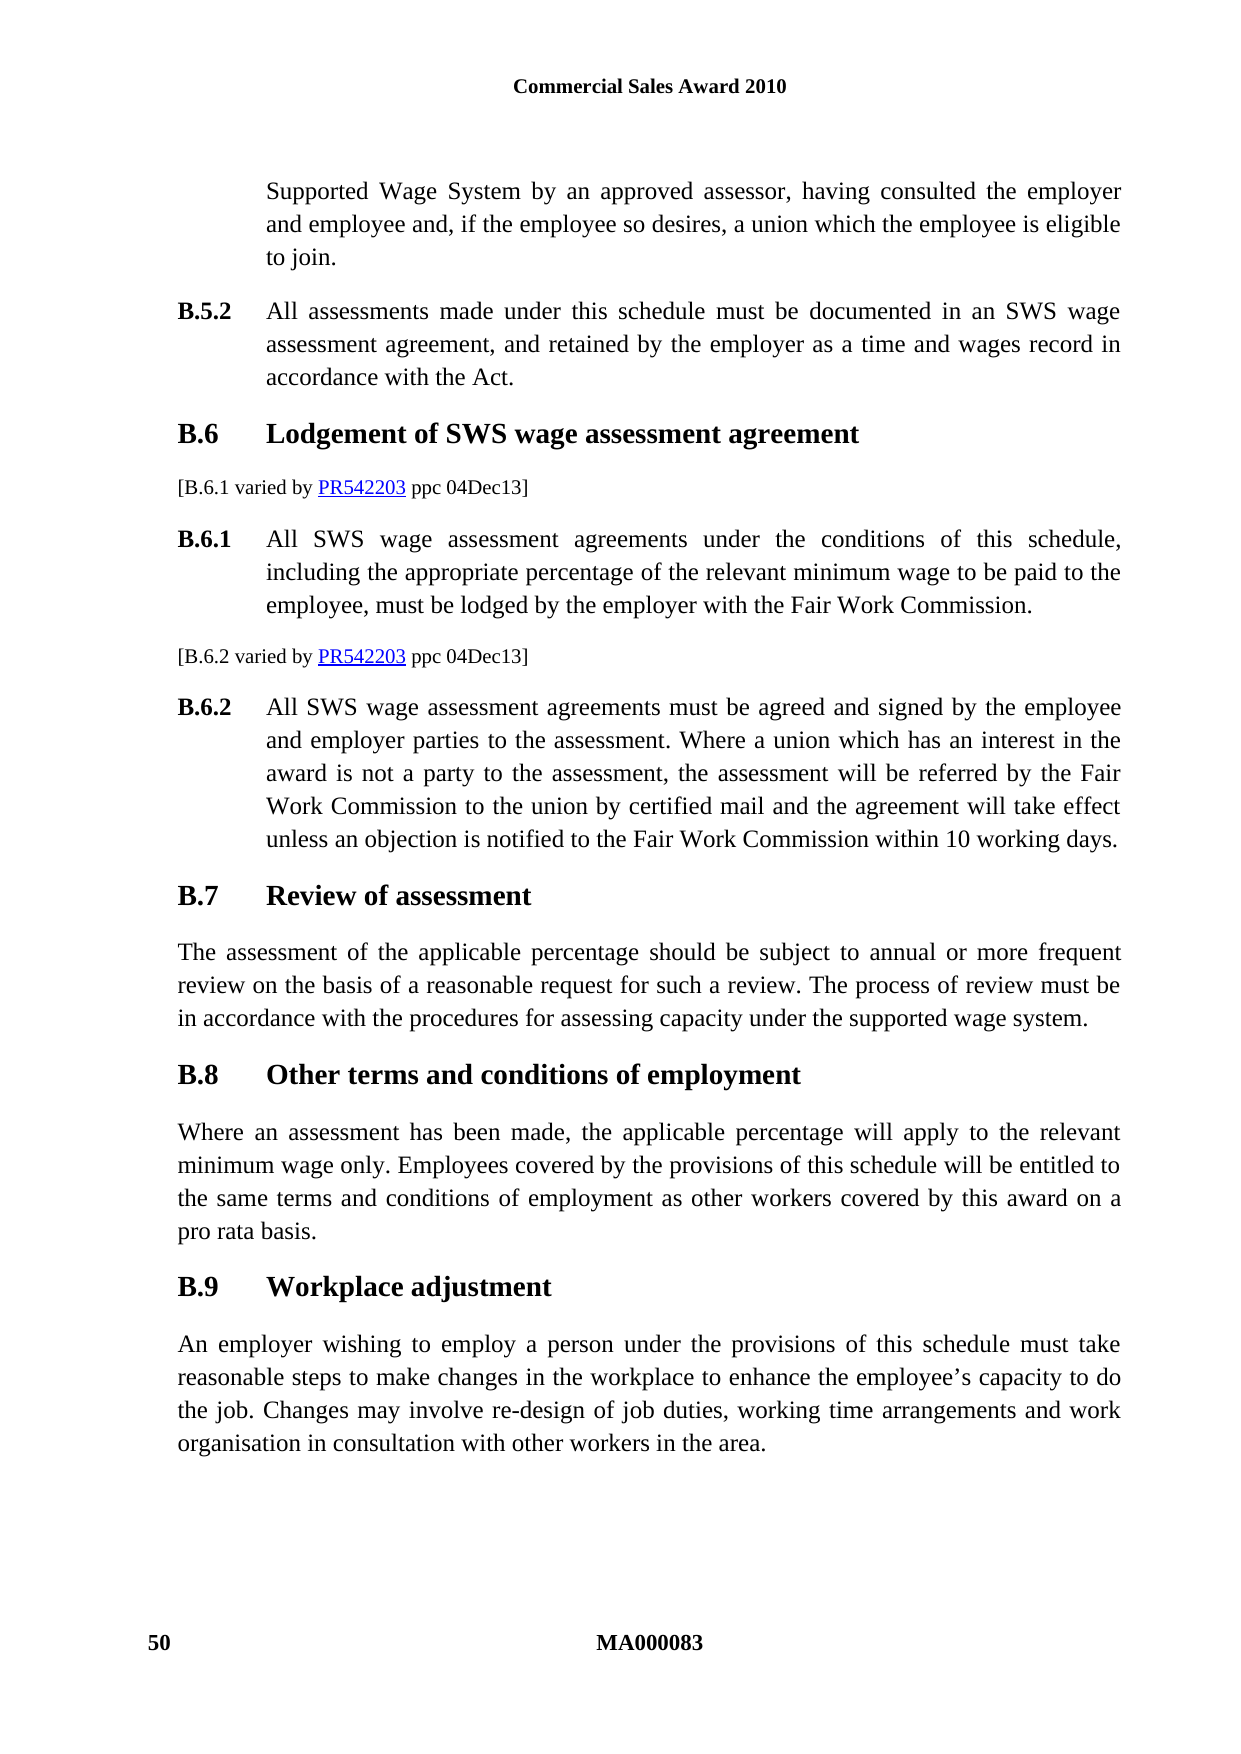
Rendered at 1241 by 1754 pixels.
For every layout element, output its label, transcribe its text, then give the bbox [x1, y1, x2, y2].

text Workplace adjustment [177, 1269, 1122, 1303]
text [177, 176, 1122, 271]
text All assessments made under this schedule must be documented in an SWS wage assessment agreement, and retained by the employer as a time and wages record in accordance with the Act. [177, 296, 1122, 391]
text Where an assessment has been made, the applicable percentage will apply to the relevant minimum wage only. Employees covered by the provisions of this schedule will be entitled to the same terms and conditions of employment as other workers covered by this award on a pro rata basis. [177, 1117, 1122, 1244]
text [B.6.1 varied by PR542203 ppc 04Dec13] [177, 475, 1122, 499]
text [B.6.2 varied by PR542203 ppc 04Dec13] [177, 644, 1122, 668]
text All SWS wage assessment agreements must be agreed and signed by the employee and employer parties to the assessment. Where a union which has an interest in the award is not a party to the assessment, the assessment will be referred by the Fair Work Commission to the union by certified mail and the agreement will take effect unless an objection is notified to the Fair Work Commission within 10 working days. [177, 692, 1122, 853]
text Review of assessment [177, 878, 1122, 912]
text All SWS wage assessment agreements under the conditions of this schedule, including the appropriate percentage of the relevant minimum wage to be paid to the employee, must be lodged by the employer with the Fair Work Commission. [177, 524, 1122, 618]
text Lodgement of SWS wage assessment agreement [177, 416, 1122, 449]
text Other terms and conditions of employment [177, 1057, 1122, 1091]
text An employer wishing to employ a person under the provisions of this schedule must take reasonable steps to make changes in the workplace to enhance the employee’s capacity to do the job. Changes may involve re-design of job duties, working time arrangements and work organisation in consultation with other workers in the area. [177, 1329, 1122, 1457]
text The assessment of the applicable percentage should be subject to annual or more frequent review on the basis of a reasonable request for such a review. The process of review must be in accordance with the procedures for assessing capacity under the supported wage system. [177, 937, 1122, 1032]
